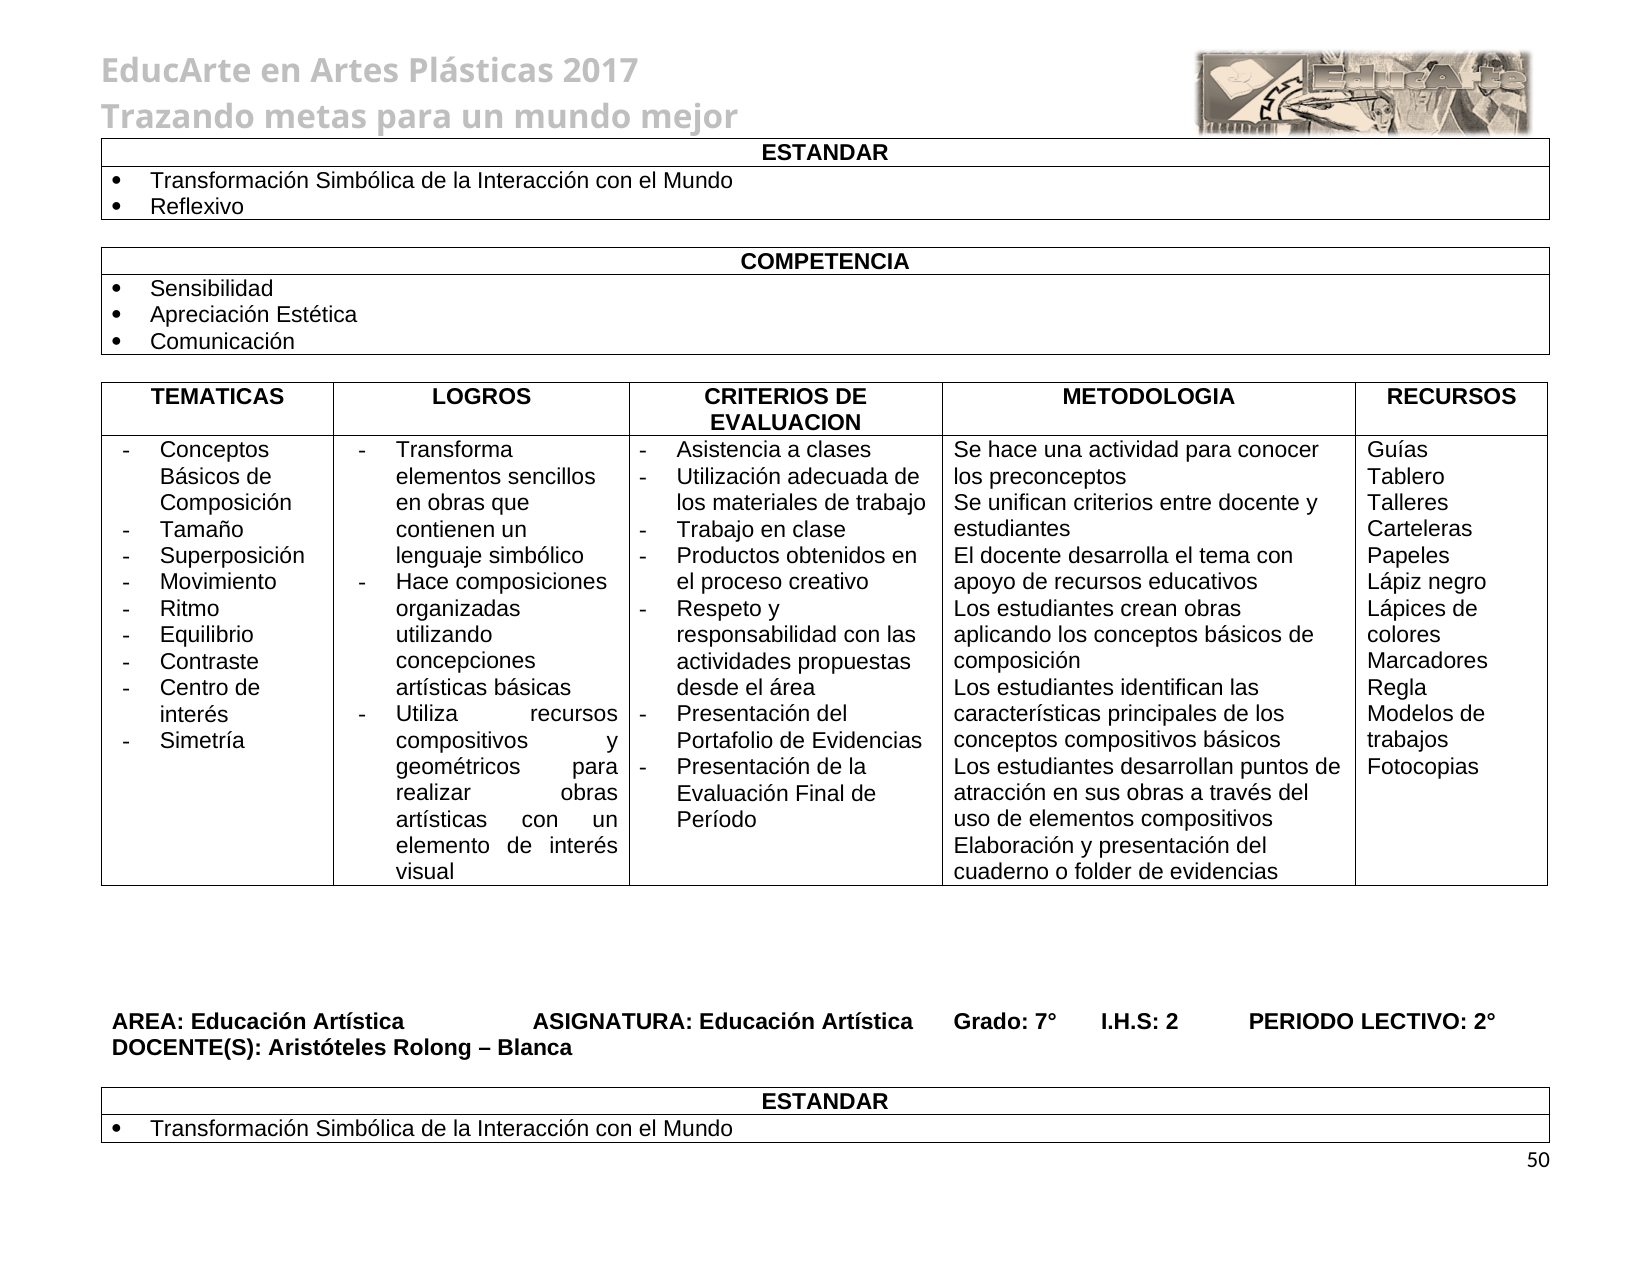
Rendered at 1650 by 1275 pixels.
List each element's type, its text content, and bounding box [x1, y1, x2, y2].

table_header AREA: Educación Artística [100, 1008, 521, 1034]
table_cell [102, 1115, 1549, 1142]
table_header I.H.S: 2 [1090, 1008, 1237, 1034]
table_header METODOLOGIA [943, 383, 1355, 435]
table_header RECURSOS [1356, 383, 1547, 435]
table_cell Asistencia a clases Utilización adecuada de los materiales de trabajo Trabajo en clase Productos obtenidos en el proceso creativo Respeto y responsabilidad con las actividades propuestas desde el área Presentación del Portafolio de Evidencias Presentación de la Evaluación Final de Período [630, 436, 942, 885]
table_header ESTANDAR [102, 139, 1549, 166]
table_cell Transforma elementos sencillos en obras que contienen un lenguaje simbólico Hace composiciones organizadas utilizando concepciones artísticas básicas Utiliza recursos compositivos y geométricos para realizar obras artísticas con un elemento de interés visual [334, 436, 629, 885]
table_cell DOCENTE(S): Aristóteles Rolong – Blanca [100, 1034, 1547, 1061]
table_cell Sensibilidad Apreciación Estética Comunicación [102, 275, 1549, 354]
table_header ESTANDAR [102, 1088, 1549, 1114]
table_header LOGROS [334, 383, 629, 435]
table_header PERIODO LECTIVO: 2° [1237, 1008, 1547, 1034]
table_cell Se hace una actividad para conocer los preconceptos Se unifican criterios entre docente y estudiantes El docente desarrolla el tema con apoyo de recursos educativos Los estudiantes crean obras aplicando los conceptos básicos de composición Los estudiantes identifican las características principales de los conceptos compositivos básicos Los estudiantes desarrollan puntos de atracción en sus obras a través del uso de elementos compositivos Elaboración y presentación del cuaderno o folder de evidencias [943, 436, 1355, 885]
table_cell Transformación Simbólica de la Interacción con el Mundo Reflexivo [102, 167, 1549, 219]
table_header Grado: 7° [942, 1008, 1089, 1034]
table_header CRITERIOS DE EVALUACION [630, 383, 942, 435]
table_header ASIGNATURA: Educación Artística [521, 1008, 942, 1034]
table_header TEMATICAS [102, 383, 333, 435]
table_header COMPETENCIA [102, 248, 1549, 274]
table_cell Conceptos Básicos de Composición Tamaño Superposición Movimiento Ritmo Equilibrio Contraste Centro de interés Simetría [102, 436, 333, 885]
table_cell Guías Tablero Talleres Carteleras Papeles Lápiz negro Lápices de colores Marcadores Regla Modelos de trabajos Fotocopias [1356, 436, 1547, 885]
